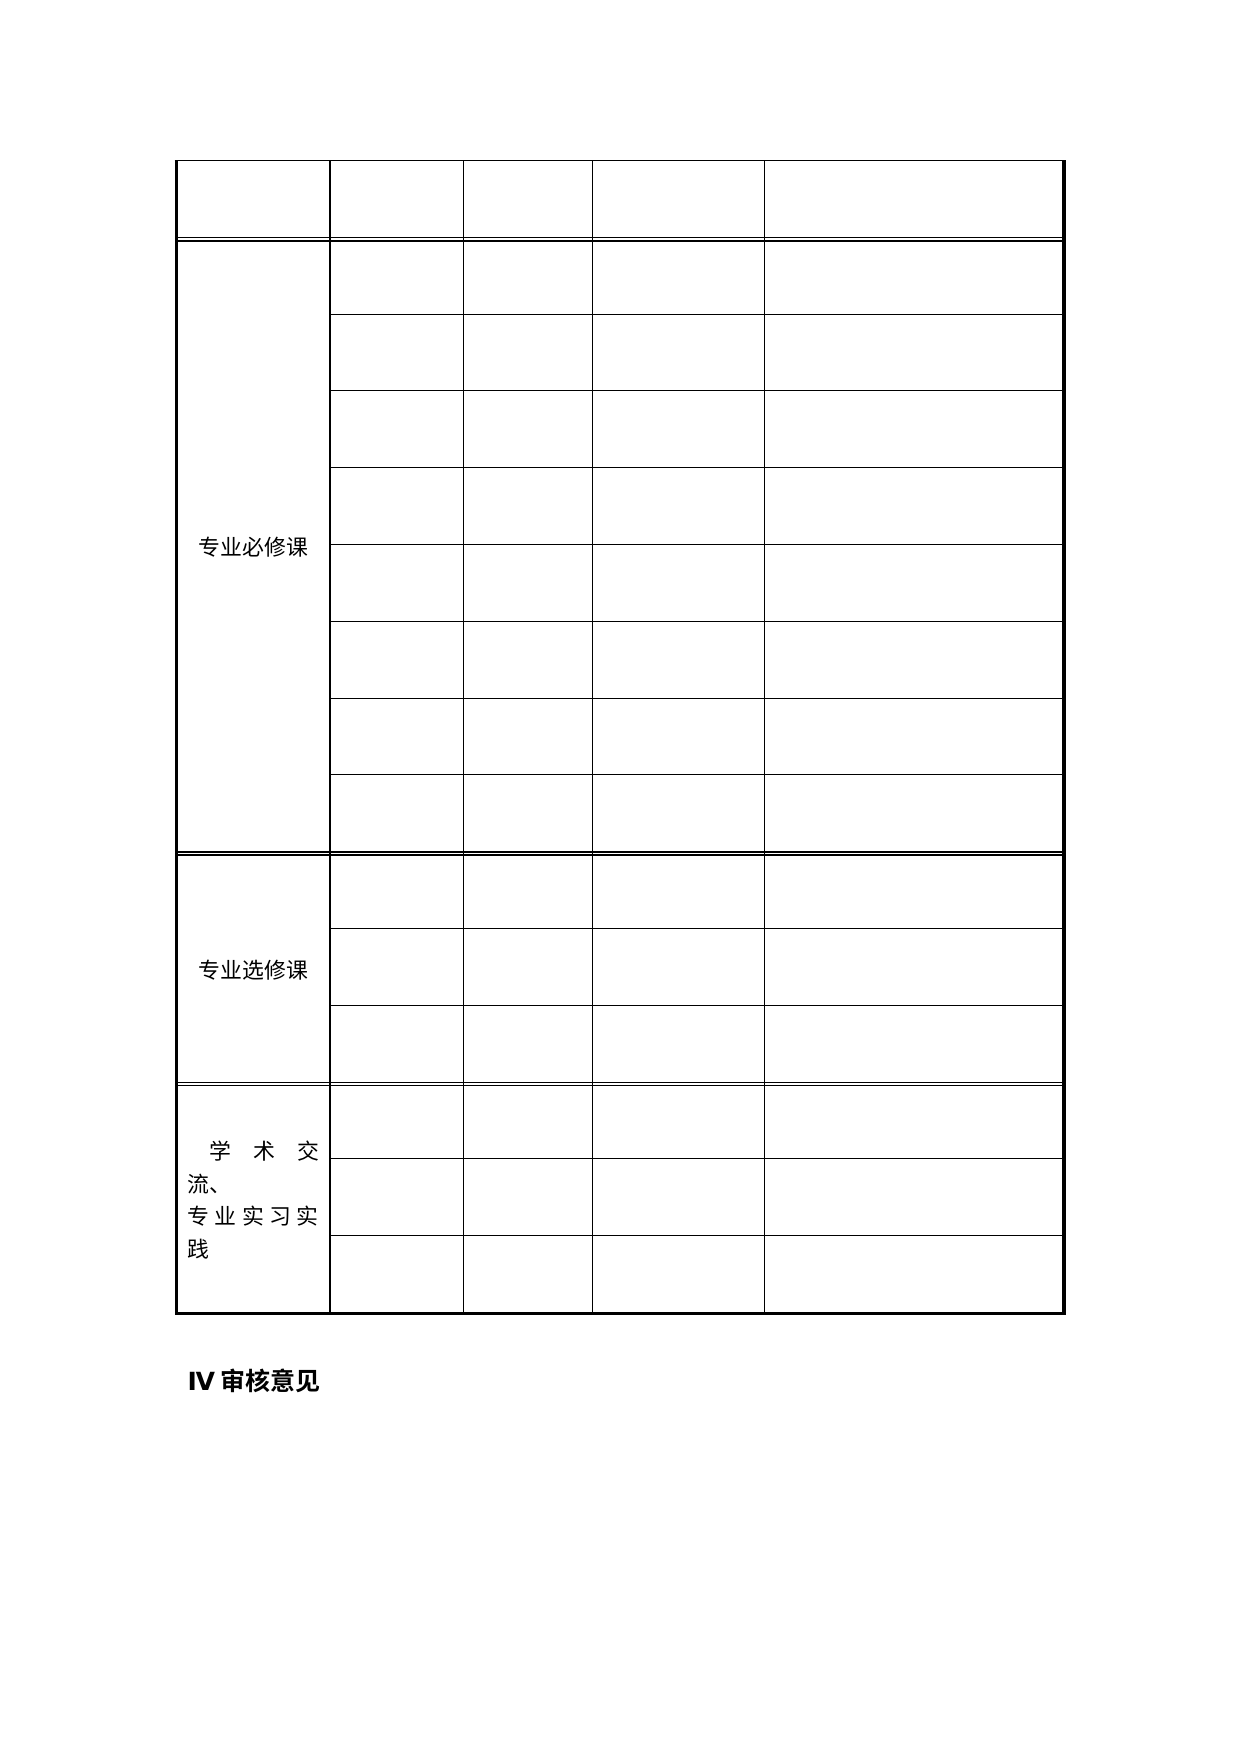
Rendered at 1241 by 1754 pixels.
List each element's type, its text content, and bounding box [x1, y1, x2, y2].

table_cell 学术交流、 专业实习实践 [178, 1086, 329, 1312]
table_cell [331, 1236, 463, 1312]
table_cell [593, 1159, 764, 1235]
table_cell [593, 856, 764, 928]
table_cell [593, 315, 764, 390]
table_cell [765, 315, 1062, 390]
table_cell [464, 161, 592, 237]
table_cell [765, 1086, 1062, 1158]
table_cell [765, 1159, 1062, 1235]
table_cell [331, 775, 463, 851]
table_cell [464, 1006, 592, 1081]
table_cell [765, 391, 1062, 467]
table_cell [593, 468, 764, 544]
table_cell [331, 315, 463, 390]
table_cell [464, 545, 592, 621]
table_cell [765, 161, 1062, 237]
table_cell [593, 1086, 764, 1158]
table_cell [593, 242, 764, 314]
table_cell [765, 242, 1062, 314]
table_cell [331, 1006, 463, 1081]
table_cell [464, 929, 592, 1004]
table_cell [331, 929, 463, 1004]
table_cell [331, 468, 463, 544]
table_cell [464, 468, 592, 544]
table_cell [331, 1159, 463, 1235]
table_cell 专业选修课 [178, 856, 329, 1081]
table_cell [331, 161, 463, 237]
table_cell [593, 545, 764, 621]
table_cell [464, 391, 592, 467]
table_cell [765, 856, 1062, 928]
table_cell [765, 1006, 1062, 1081]
table_cell [765, 699, 1062, 774]
table_cell [464, 775, 592, 851]
table_cell [593, 929, 764, 1004]
table_cell [331, 699, 463, 774]
table_cell [464, 699, 592, 774]
table_cell [593, 699, 764, 774]
table_cell [464, 1236, 592, 1312]
table_cell [765, 545, 1062, 621]
table_cell [593, 161, 764, 237]
table_cell [464, 242, 592, 314]
table_cell [331, 242, 463, 314]
table_cell [464, 315, 592, 390]
table_cell [331, 856, 463, 928]
table_cell [593, 391, 764, 467]
table_cell [331, 622, 463, 697]
table_cell [765, 468, 1062, 544]
table_cell [593, 1006, 764, 1081]
table_cell [331, 391, 463, 467]
table_cell [593, 1236, 764, 1312]
text Ⅳ 审核意见 [187, 1347, 1053, 1412]
table_cell [593, 622, 764, 697]
table_cell [593, 775, 764, 851]
table_cell [765, 622, 1062, 697]
table_cell [331, 1086, 463, 1158]
table_cell [331, 545, 463, 621]
table_cell [765, 1236, 1062, 1312]
table_cell [464, 1086, 592, 1158]
table_cell [464, 1159, 592, 1235]
table_cell [765, 775, 1062, 851]
table_cell 专业必修课 [178, 242, 329, 851]
table_cell [464, 622, 592, 697]
table_cell [765, 929, 1062, 1004]
table_cell [464, 856, 592, 928]
